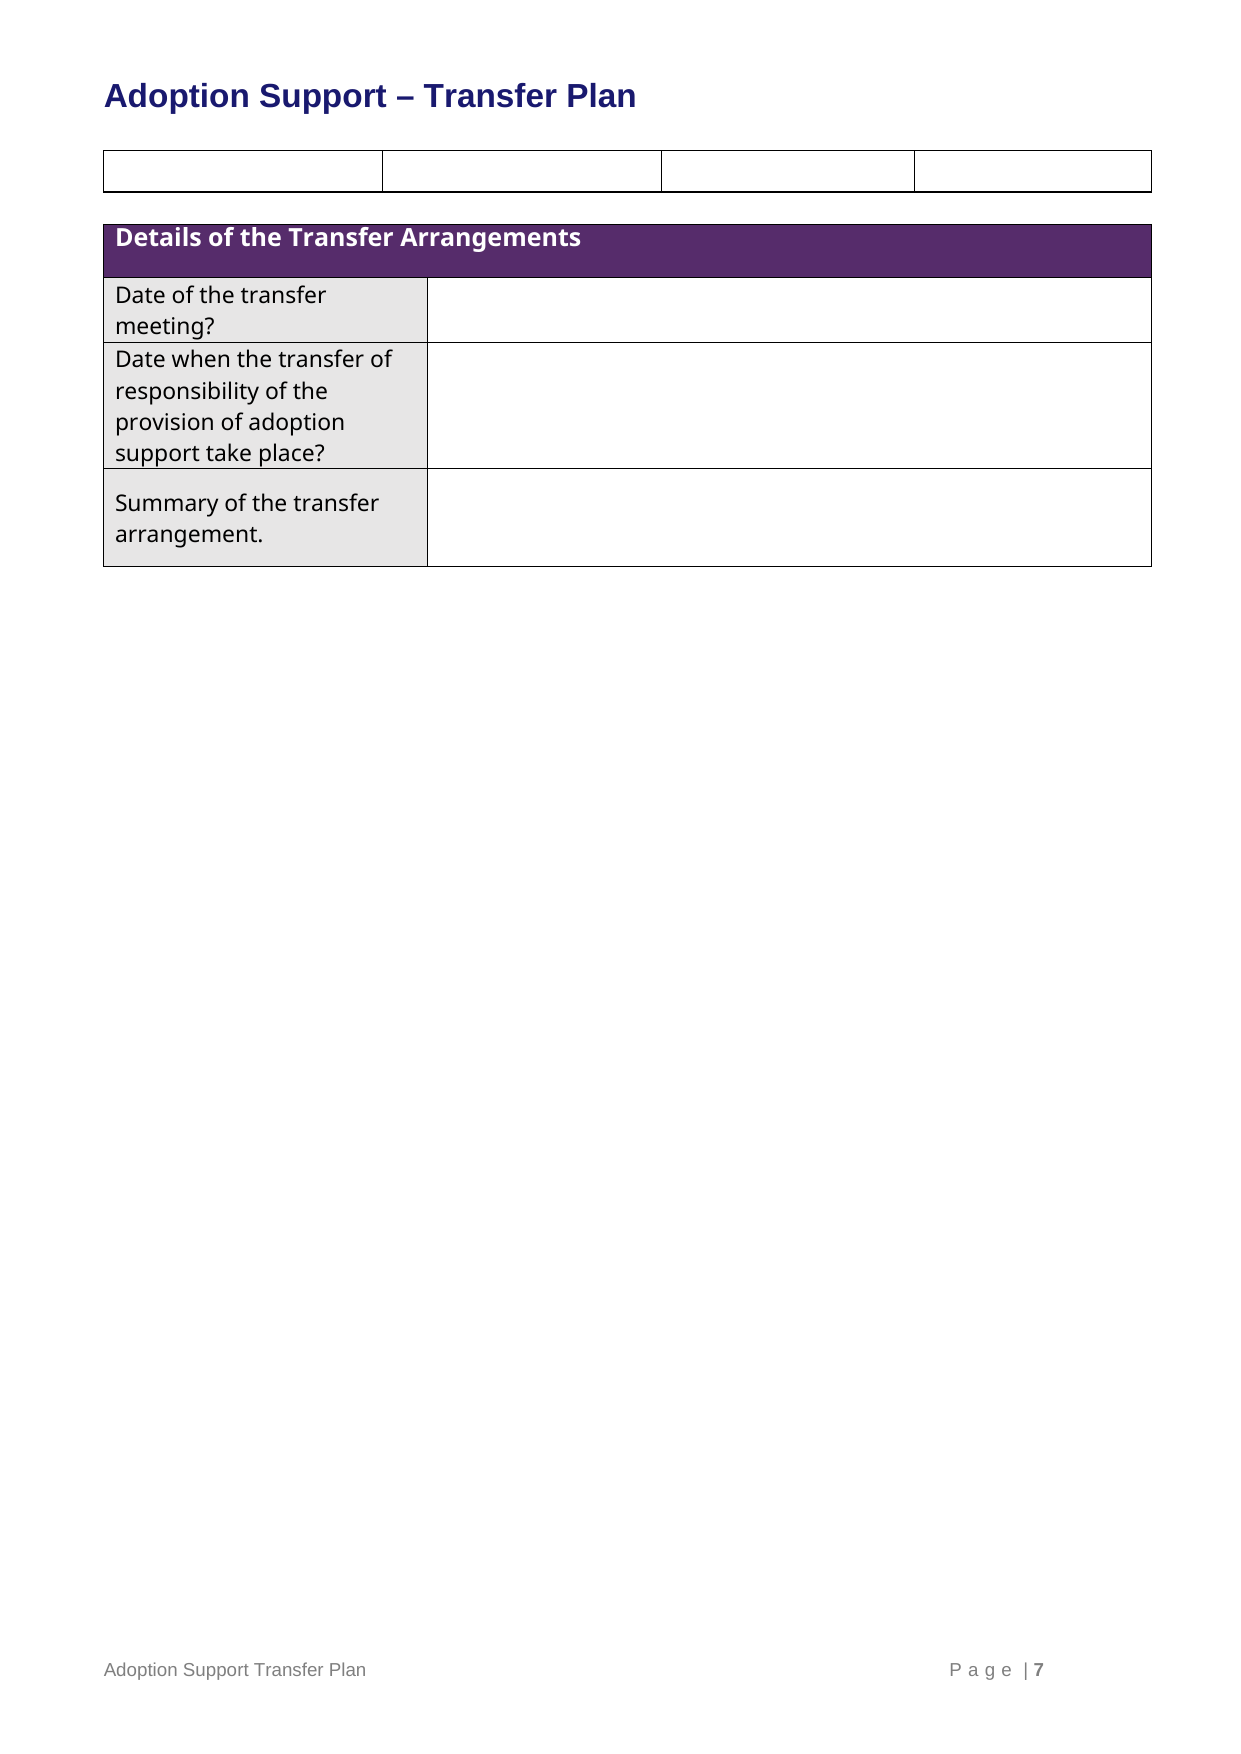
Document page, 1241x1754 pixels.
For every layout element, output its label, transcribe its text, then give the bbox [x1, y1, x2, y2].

table_cell [428, 469, 1151, 566]
table_cell [104, 151, 382, 191]
table_cell Date when the transfer of responsibility of the provision of adoption support take place? [104, 343, 427, 468]
table_cell [428, 343, 1151, 468]
table_cell Summary of the transfer arrangement. [104, 469, 427, 566]
table_cell [383, 151, 661, 191]
table_cell [915, 151, 1151, 191]
table_cell [428, 278, 1151, 342]
table_cell [662, 151, 914, 191]
table_header Details of the Transfer Arrangements [104, 225, 1151, 277]
table_cell Date of the transfer meeting? [104, 278, 427, 342]
